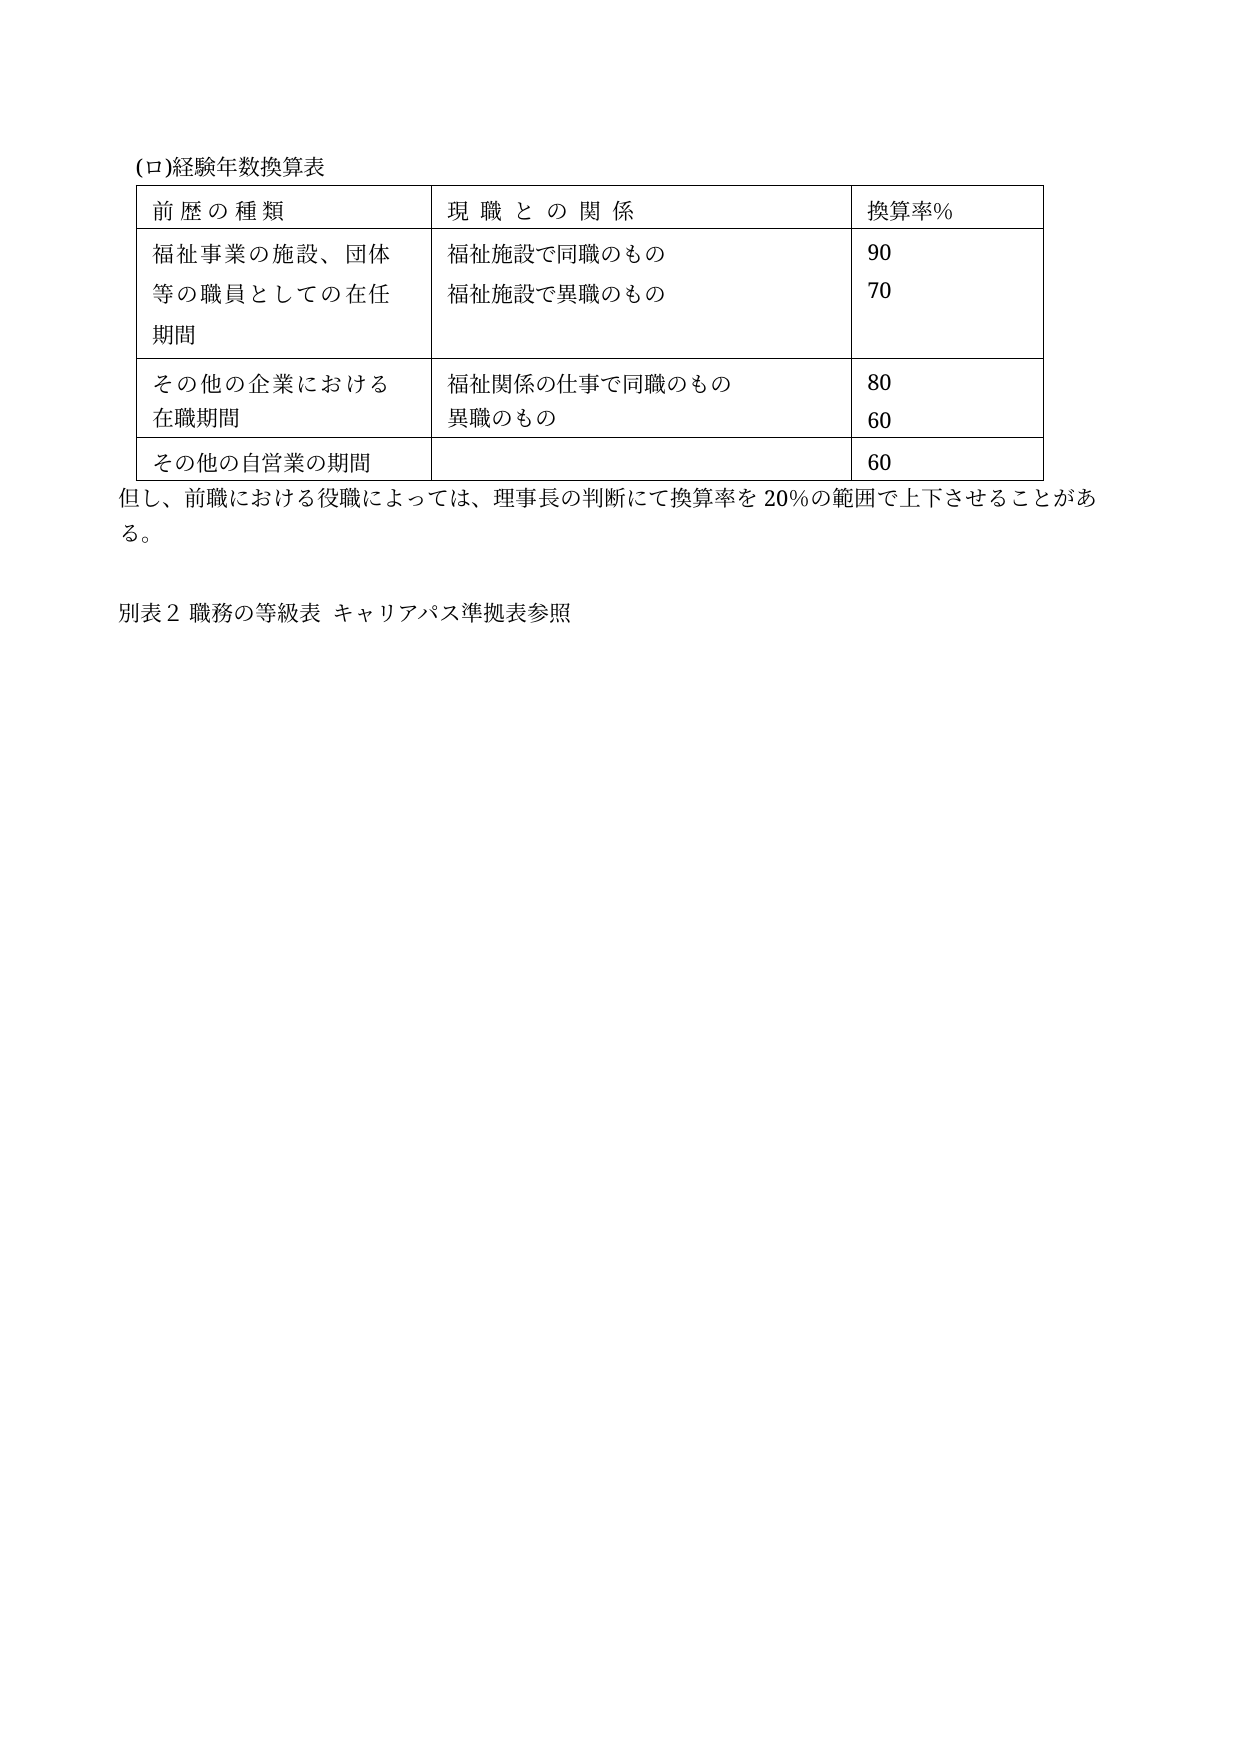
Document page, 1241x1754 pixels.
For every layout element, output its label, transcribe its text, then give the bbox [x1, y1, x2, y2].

table_cell 60 [852, 438, 1043, 480]
text 但し、前職における役職によっては、理事長の判断にて換算率を20％の範囲で上下させることがある。 [118, 481, 1098, 547]
table_cell 福祉事業の施設、団体等の職員としての在任期間 [137, 229, 431, 357]
table_cell [432, 438, 851, 480]
table_header 前 歴 の 種 類 [137, 186, 431, 227]
table_cell 福祉施設で同職のもの 福祉施設で異職のもの [432, 229, 851, 357]
table_cell その他の企業における在職期間 [137, 359, 431, 437]
table_cell 福祉関係の仕事で同職のもの 異職のもの [432, 359, 851, 437]
text 別表２ 職務の等級表 キャリアパス準拠表参照 [118, 596, 1098, 628]
text (ロ)経験年数換算表 [113, 150, 1098, 182]
table_cell その他の自営業の期間 [137, 438, 431, 480]
table_cell 90 70 [852, 229, 1043, 357]
table_header 現 職 と の 関 係 [432, 186, 851, 227]
table_cell 80 60 [852, 359, 1043, 437]
table_header 換算率％ [852, 186, 1043, 227]
